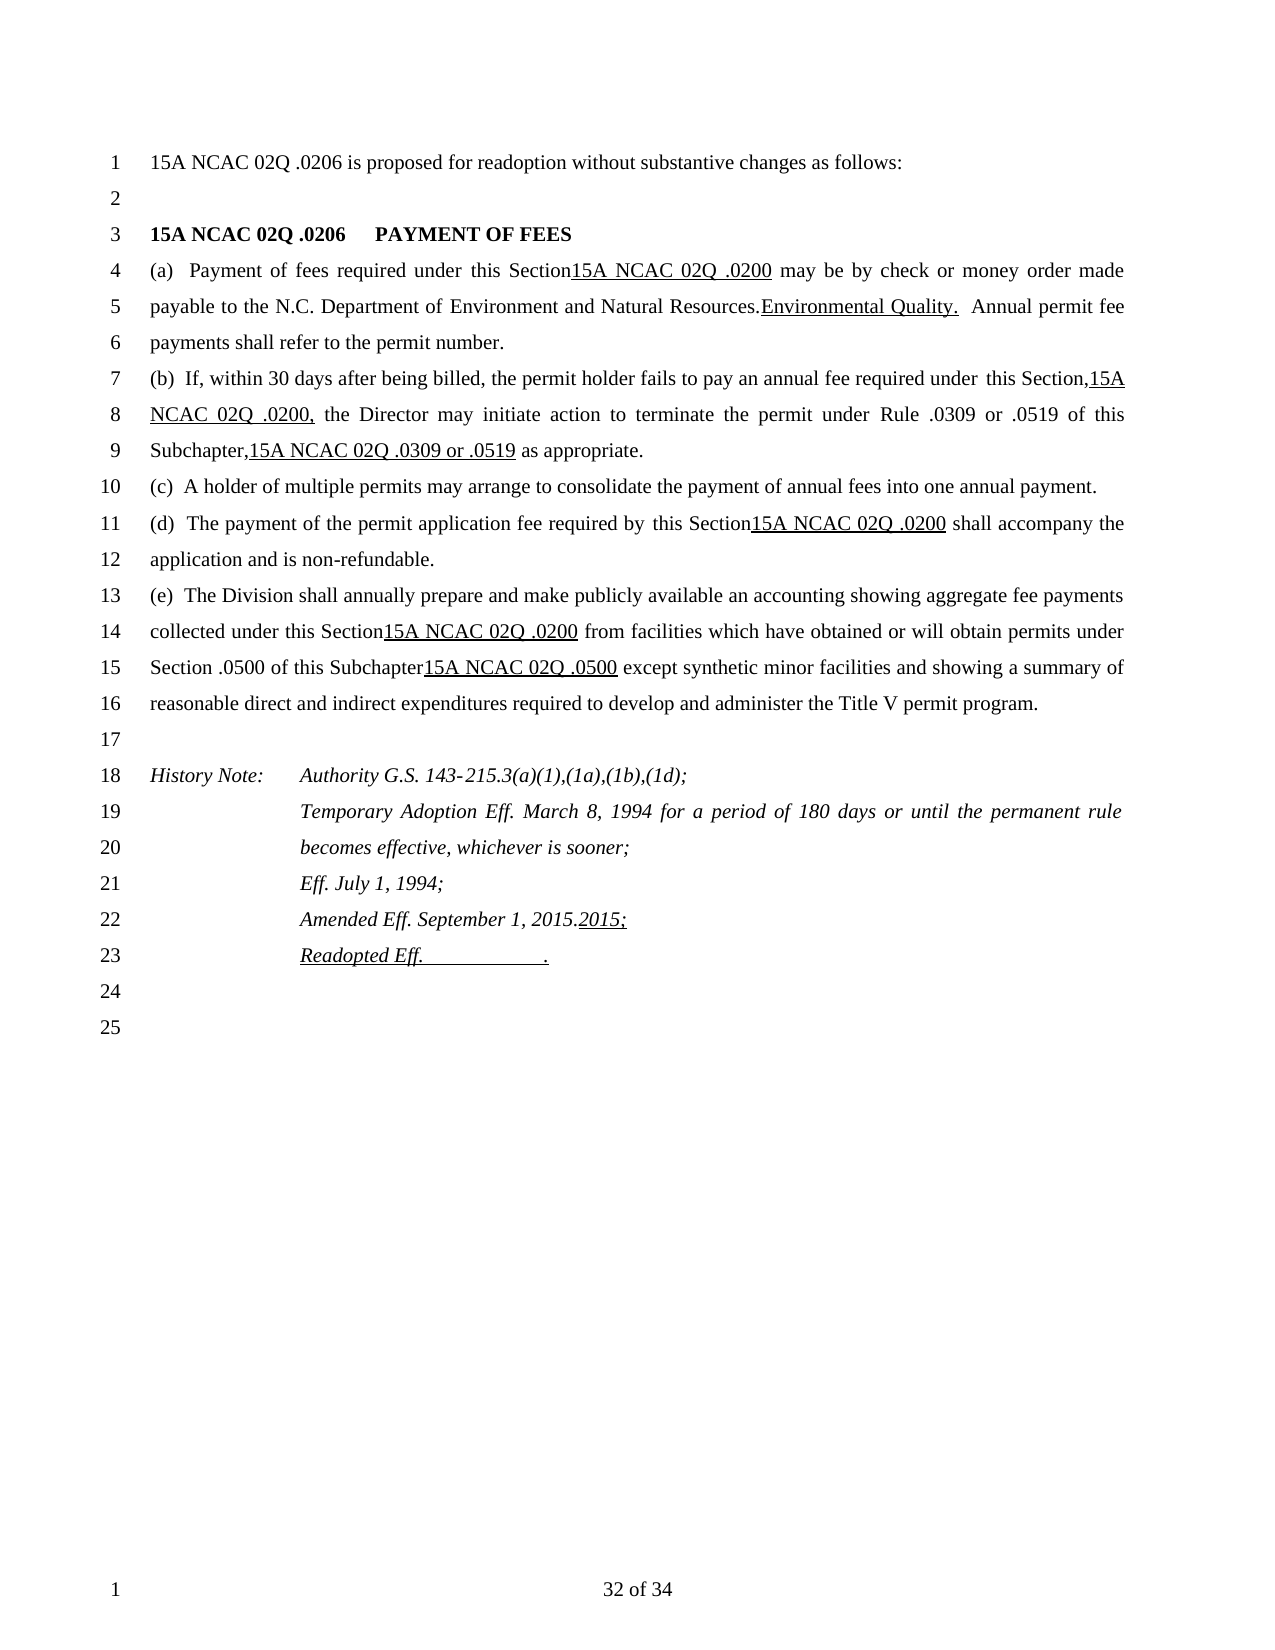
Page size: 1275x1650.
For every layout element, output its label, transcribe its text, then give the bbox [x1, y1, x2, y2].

text (b) If, within 30 days after being billed, the permit holder fails to pay an annual fee required under this Section,15A NCAC 02Q .0200, the Director may initiate action to terminate the permit under Rule .0309 or .0519 of this Subchapter,15A NCAC 02Q .0309 or .0519 as appropriate. [150, 366, 1125, 462]
text Eff. July 1, 1994; [300, 871, 1125, 895]
text Readopted Eff. . [300, 943, 1125, 967]
text (c) A holder of multiple permits may arrange to consolidate the payment of annual fees into one annual payment. [150, 474, 1125, 498]
text History Note: Authority G.S. 143-215.3(a)(1),(1a),(1b),(1d); [150, 763, 1125, 787]
text (d) The payment of the permit application fee required by this Section15A NCAC 02Q .0200 shall accompany the application and is non-refundable. [150, 510, 1125, 571]
text Amended Eff. September 1, 2015.2015; [300, 907, 1125, 931]
text 15A NCAC 02Q .0206 PAYMENT OF FEES [150, 222, 1125, 246]
text (a) Payment of fees required under this Section15A NCAC 02Q .0200 may be by check or money order made payable to the N.C. Department of Environment and Natural Resources.Environmental Quality. Annual permit fee payments shall refer to the permit number. [150, 258, 1125, 354]
text 15A NCAC 02Q .0206 is proposed for readoption without substantive changes as follows: [150, 150, 1125, 174]
text (e) The Division shall annually prepare and make publicly available an accounting showing aggregate fee payments collected under this Section15A NCAC 02Q .0200 from facilities which have obtained or will obtain permits under Section .0500 of this Subchapter15A NCAC 02Q .0500 except synthetic minor facilities and showing a summary of reasonable direct and indirect expenditures required to develop and administer the Title V permit program. [150, 582, 1125, 715]
text Temporary Adoption Eff. March 8, 1994 for a period of 180 days or until the permanent rule becomes effective, whichever is sooner; [300, 799, 1125, 859]
